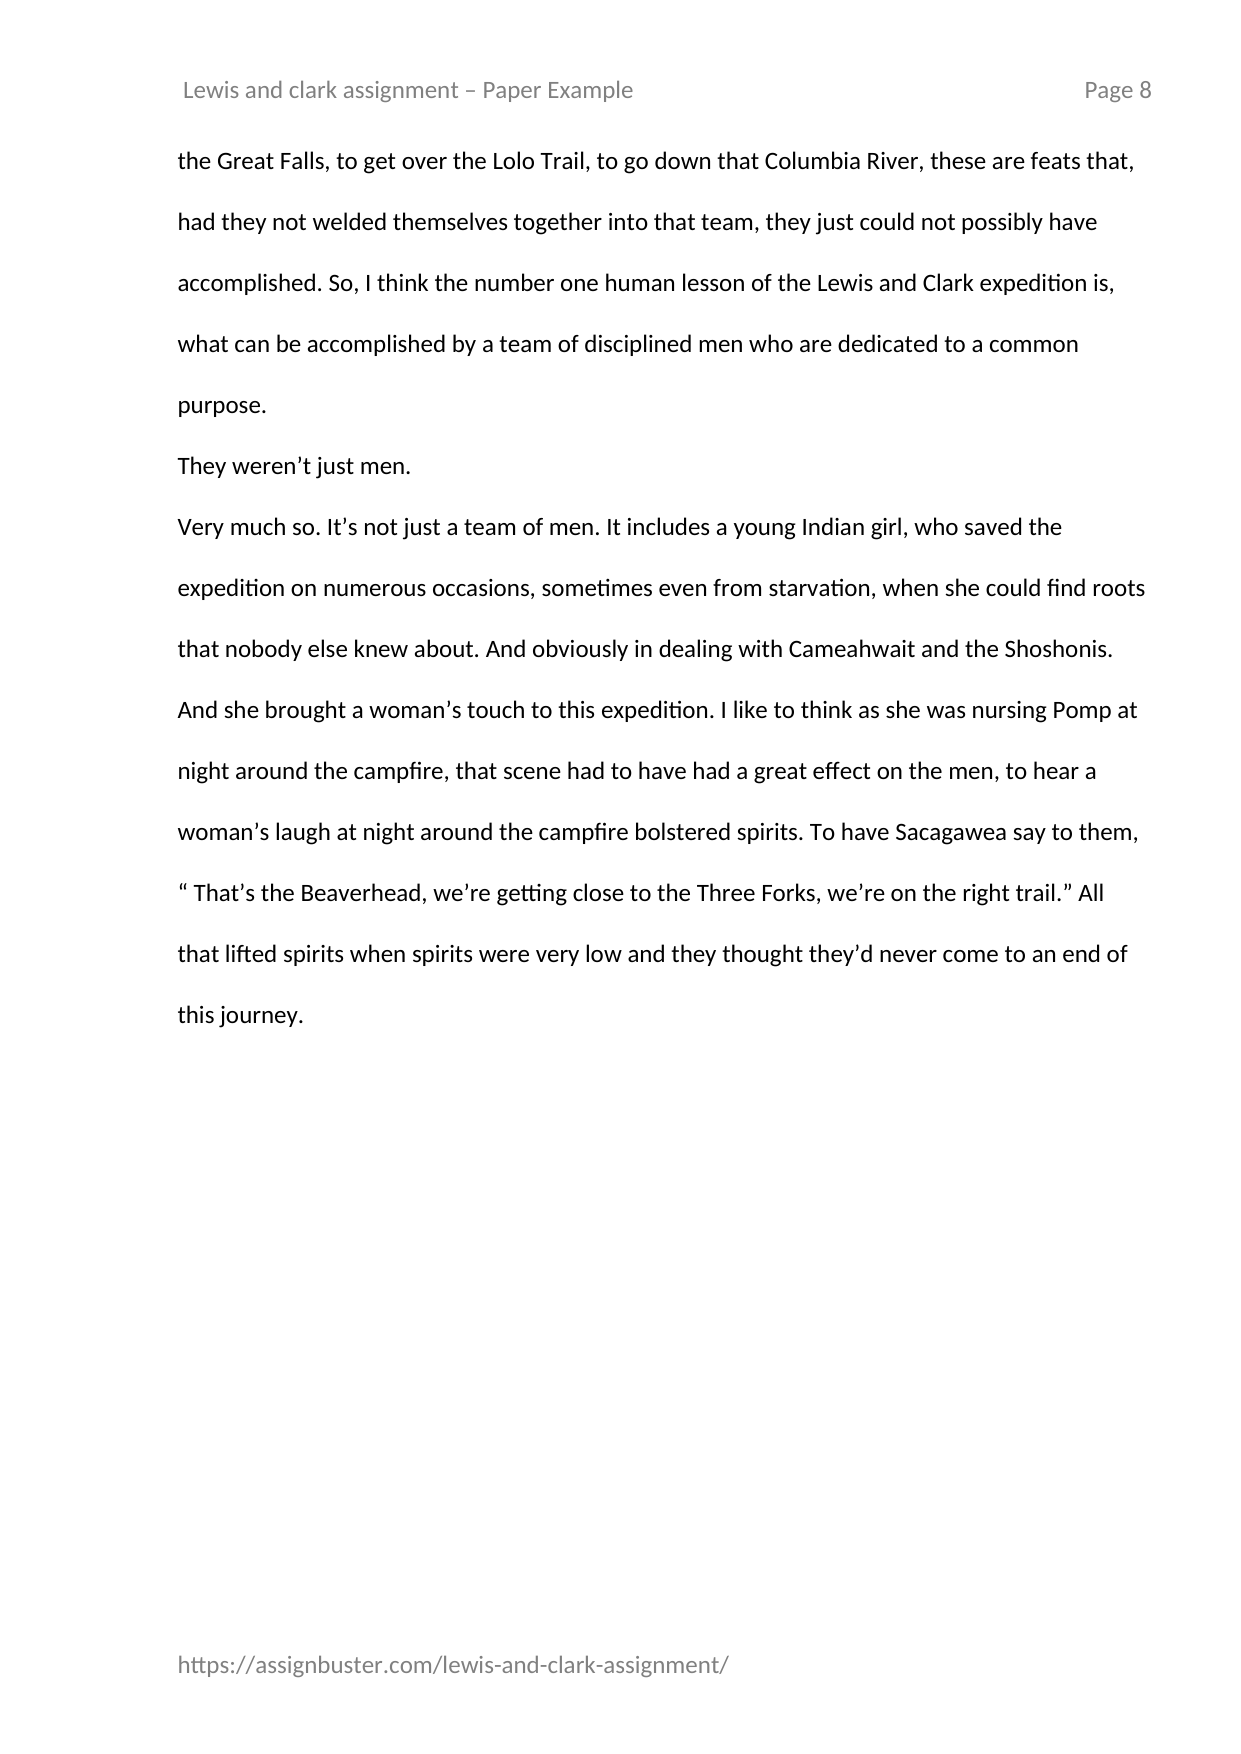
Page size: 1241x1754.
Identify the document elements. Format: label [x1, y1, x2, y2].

text [177, 145, 1152, 1030]
